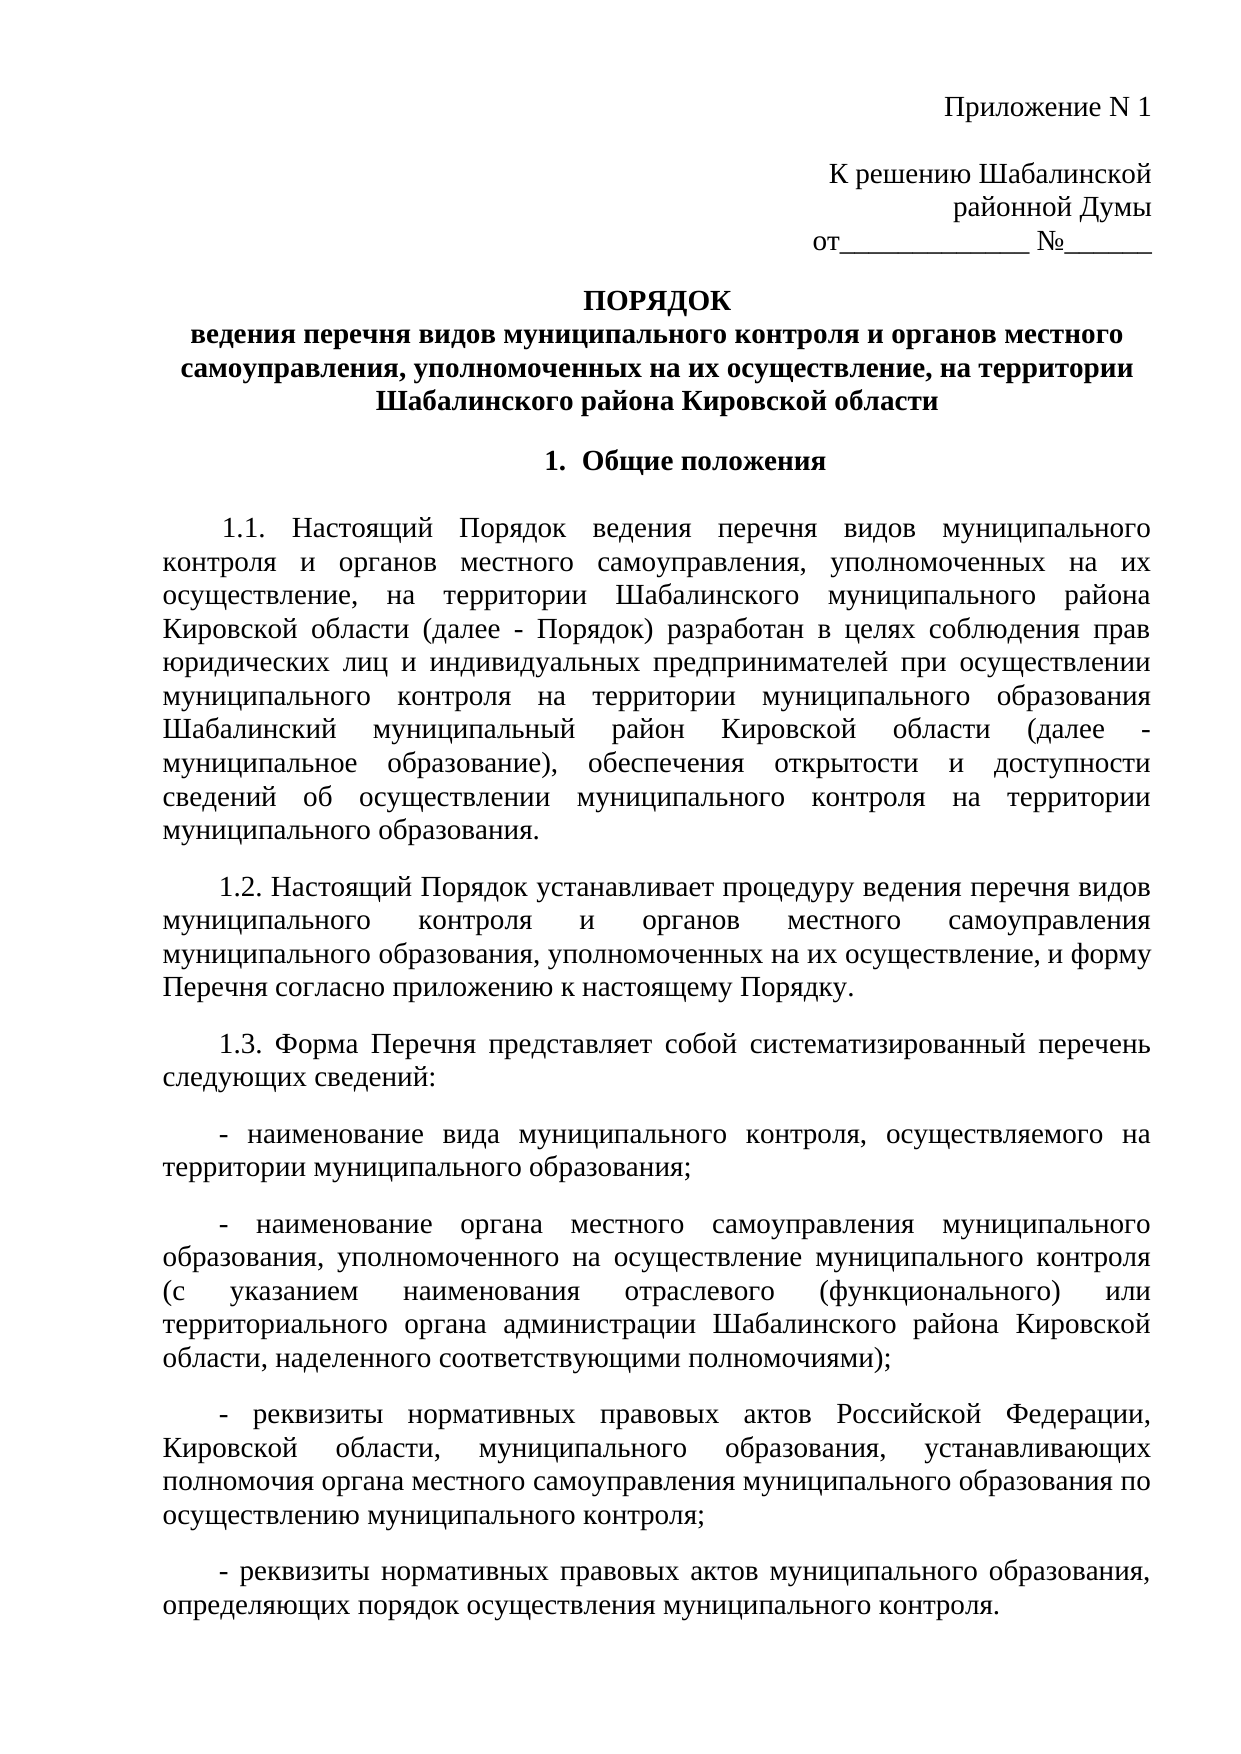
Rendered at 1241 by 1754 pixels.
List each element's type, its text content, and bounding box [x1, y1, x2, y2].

title ПОРЯДОК [162, 283, 1152, 316]
text - наименование вида муниципального контроля, осуществляемого на территории муниципального образования; [162, 1116, 1152, 1183]
text К решению Шабалинской [162, 156, 1152, 189]
text - наименование органа местного самоуправления муниципального образования, уполномоченного на осуществление муниципального контроля (с указанием наименования отраслевого (функционального) или территориального органа администрации Шабалинского района Кировской области, наделенного соответствующими полномочиями); [162, 1206, 1152, 1373]
text Приложение N 1 [162, 89, 1152, 122]
text районной Думы [162, 189, 1152, 223]
title ведения перечня видов муниципального контроля и органов местного самоуправления, уполномоченных на их осуществление, на территории Шабалинского района Кировской области [162, 316, 1152, 417]
list Общие положения [219, 443, 1152, 477]
text - реквизиты нормативных правовых актов муниципального образования, определяющих порядок осуществления муниципального контроля. [162, 1553, 1152, 1621]
text 1.3. Форма Перечня представляет собой систематизированный перечень следующих сведений: [162, 1026, 1152, 1093]
text 1.1. Настоящий Порядок ведения перечня видов муниципального контроля и органов местного самоуправления, уполномоченных на их осуществление, на территории Шабалинского муниципального района Кировской области (далее - Порядок) разработан в целях соблюдения прав юридических лиц и индивидуальных предпринимателей при осуществлении муниципального контроля на территории муниципального образования Шабалинский муниципальный район Кировской области (далее - муниципальное образование), обеспечения открытости и доступности сведений об осуществлении муниципального контроля на территории муниципального образования. [162, 510, 1152, 846]
text 1.2. Настоящий Порядок устанавливает процедуру ведения перечня видов муниципального контроля и органов местного самоуправления муниципального образования, уполномоченных на их осуществление, и форму Перечня согласно приложению к настоящему Порядку. [162, 869, 1152, 1003]
text от_____________ №______ [162, 223, 1152, 256]
text - реквизиты нормативных правовых актов Российской Федерации, Кировской области, муниципального образования, устанавливающих полномочия органа местного самоуправления муниципального образования по осуществлению муниципального контроля; [162, 1396, 1152, 1531]
